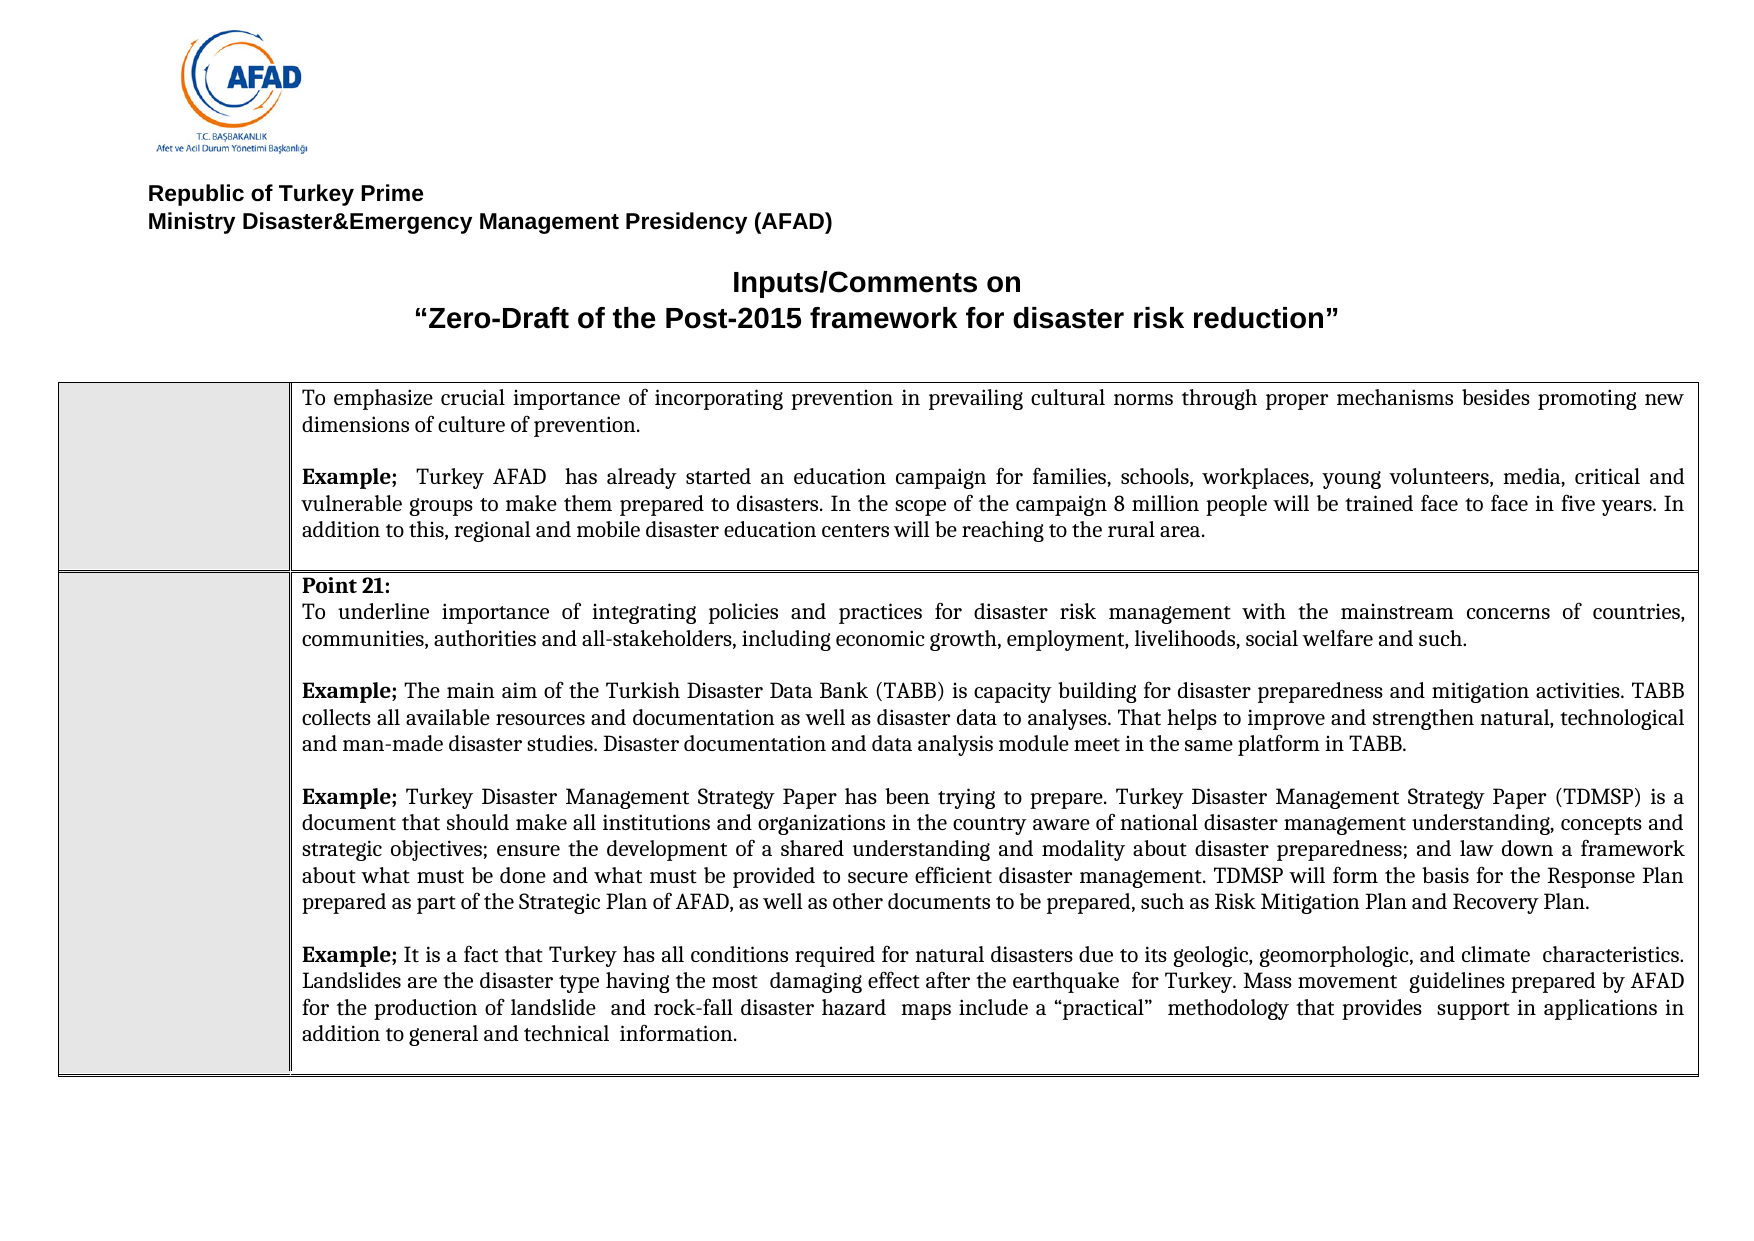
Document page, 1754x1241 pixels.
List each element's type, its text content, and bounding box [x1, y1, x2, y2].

table_cell [59, 570, 291, 1073]
table_cell 4. Section D (Priorities for Action): Point 18: To emphasize crucial importance of incorporating prevention in prevailing cultural norms through proper mechanisms besides promoting new dimensions of culture of prevention. Example; Turkey AFAD has already started an education campaign for families, schools, workplaces, young volunteers, media, critical and vulnerable groups to make them prepared to disasters. In the scope of the campaign 8 million people will be trained face to face in five years. In addition to this, regional and mobile disaster education centers will be reaching to the rural area. [292, 383, 1698, 569]
table_cell [59, 383, 289, 569]
picture [144, 26, 319, 155]
table_cell Point 21: To underline importance of integrating policies and practices for disaster risk management with the mainstream concerns of countries, communities, authorities and all-stakeholders, including economic growth, employment, livelihoods, social welfare and such. Example; The main aim of the Turkish Disaster Data Bank (TABB) is capacity building for disaster preparedness and mitigation activities. TABB collects all available resources and documentation as well as disaster data to analyses. That helps to improve and strengthen natural, technological and man-made disaster studies. Disaster documentation and data analysis module meet in the same platform in TABB. Example; Turkey Disaster Management Strategy Paper has been trying to prepare. Turkey Disaster Management Strategy Paper (TDMSP) is a document that should make all institutions and organizations in the country aware of national disaster management understanding, concepts and strategic objectives; ensure the development of a shared understanding and modality about disaster preparedness; and law down a framework about what must be done and what must be provided to secure efficient disaster management. TDMSP will form the basis for the Response Plan prepared as part of the Strategic Plan of AFAD, as well as other documents to be prepared, such as Risk Mitigation Plan and Recovery Plan. Example; It is a fact that Turkey has all conditions required for natural disasters due to its geologic, geomorphologic, and climate characteristics. Landslides are the disaster type having the most damaging effect after the earthquake for Turkey. Mass movement guidelines prepared by AFAD for the production of landslide and rock-fall disaster hazard maps include a “practical” methodology that provides support in applications in addition to general and technical information. [291, 573, 1698, 1073]
